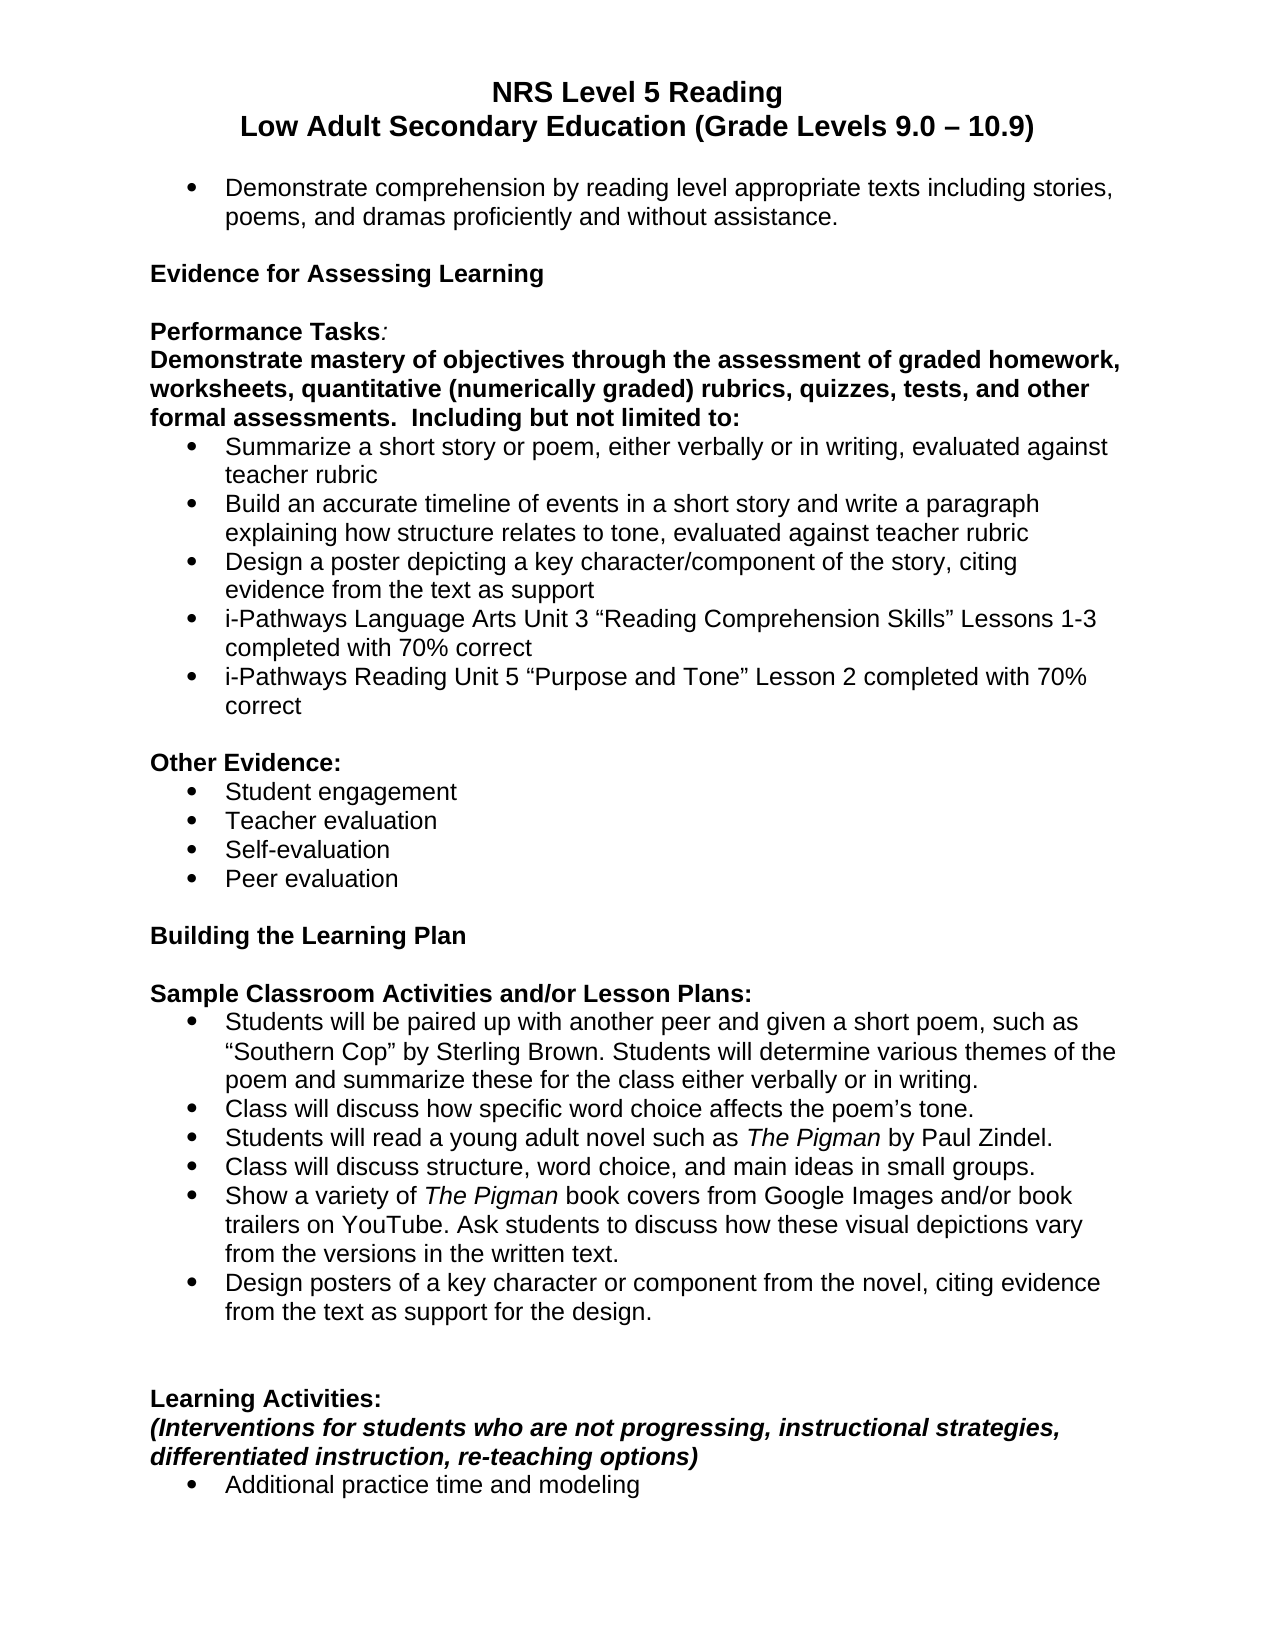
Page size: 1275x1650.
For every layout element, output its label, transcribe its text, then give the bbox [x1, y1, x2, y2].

text (Interventions for students who are not progressing, instructional strategies, differentiated instruction, re-teaching options) [150, 1413, 1125, 1470]
list Build an accurate timeline of events in a short story and write a paragraph explaining how structure relates to tone, evaluated against teacher rubric [187, 489, 1125, 547]
list i-Pathways Language Arts Unit 3 “Reading Comprehension Skills” Lessons 1-3 completed with 70% correct [187, 604, 1125, 662]
text Sample Classroom Activities and/or Lesson Plans: [150, 979, 1125, 1007]
list Demonstrate comprehension by reading level appropriate texts including stories, poems, and dramas proficiently and without assistance. [187, 173, 1125, 230]
list Design a poster depicting a key character/component of the story, citing evidence from the text as support [187, 547, 1125, 604]
text Other Evidence: [150, 748, 1125, 777]
list i-Pathways Reading Unit 5 “Purpose and Tone” Lesson 2 completed with 70% correct [187, 662, 1125, 719]
list Additional practice time and modeling [187, 1470, 1125, 1499]
text Learning Activities: [150, 1384, 1125, 1413]
list Show a variety of The Pigman book covers from Google Images and/or book trailers on YouTube. Ask students to discuss how these visual depictions vary from the versions in the written text. [187, 1181, 1125, 1268]
text Building the Learning Plan [150, 921, 1125, 950]
list Students will read a young adult novel such as The Pigman by Paul Zindel. [187, 1123, 1125, 1152]
list Design posters of a key character or component from the novel, citing evidence from the text as support for the design. [187, 1268, 1125, 1326]
list Students will be paired up with another peer and given a short poem, such as “Southern Cop” by Sterling Brown. Students will determine various themes of the poem and summarize these for the class either verbally or in writing. [187, 1007, 1125, 1094]
list Student engagement [187, 777, 1125, 806]
list Class will discuss how specific word choice affects the poem’s tone. [187, 1094, 1125, 1123]
text Evidence for Assessing Learning [150, 259, 1125, 288]
list Summarize a short story or poem, either verbally or in writing, evaluated against teacher rubric [187, 431, 1125, 489]
list Self-evaluation [187, 835, 1125, 863]
list Teacher evaluation [187, 806, 1125, 835]
text Performance Tasks: [150, 316, 1125, 345]
text Demonstrate mastery of objectives through the assessment of graded homework, worksheets, quantitative (numerically graded) rubrics, quizzes, tests, and other formal assessments. Including but not limited to: [150, 345, 1125, 431]
list Class will discuss structure, word choice, and main ideas in small groups. [187, 1152, 1125, 1181]
list Peer evaluation [187, 863, 1125, 892]
